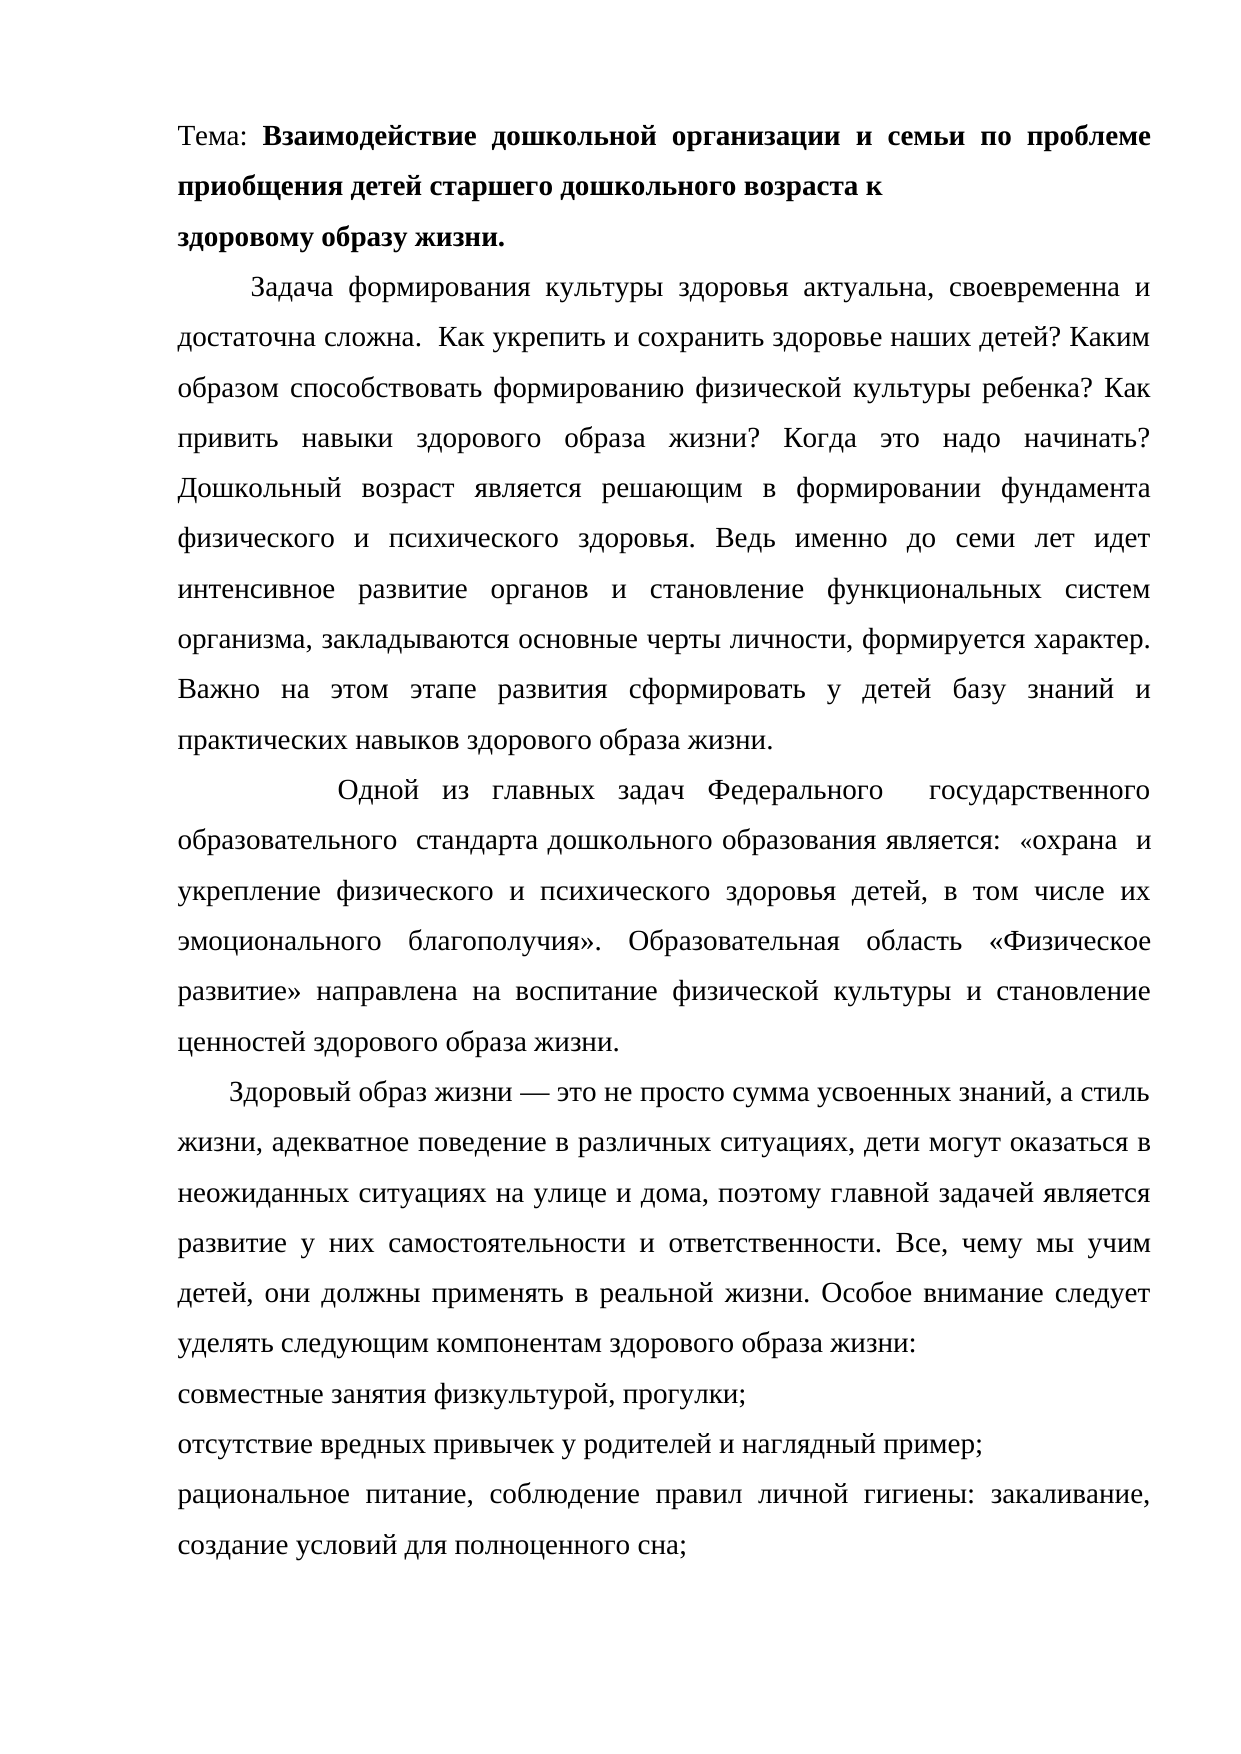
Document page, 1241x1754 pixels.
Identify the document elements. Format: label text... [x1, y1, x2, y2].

text здоровому образу жизни. [177, 219, 1152, 252]
text Одной из главных задач Федерального государственного образовательного стандарта дошкольного образования является: «охрана и укрепление физического и психического здоровья детей, в том числе их эмоционального благополучия». Образовательная область «Физическое развитие» направлена на воспитание физической культуры и становление ценностей здорового образа жизни. [177, 772, 1152, 1057]
text отсутствие вредных привычек у родителей и наглядный пример; [177, 1426, 1152, 1460]
text Здоровый образ жизни — это не просто сумма усвоенных знаний, а стиль жизни, адекватное поведение в различных ситуациях, дети могут оказаться в неожиданных ситуациях на улице и дома, поэтому главной задачей является развитие у них самостоятельности и ответственности. Все, чему мы учим детей, они должны применять в реальной жизни. Особое внимание следует уделять следующим компонентам здорового образа жизни: [177, 1074, 1152, 1359]
text рациональное питание, соблюдение правил личной гигиены: закаливание, создание условий для полноценного сна; [177, 1477, 1152, 1560]
text Задача формирования культуры здоровья актуальна, своевременна и достаточна сложна. Как укрепить и сохранить здоровье наших детей? Каким образом способствовать формированию физической культуры ребенка? Как привить навыки здорового образа жизни? Когда это надо начинать? Дошкольный возраст является решающим в формировании фундамента физического и психического здоровья. Ведь именно до семи лет идет интенсивное развитие органов и становление функциональных систем организма, закладываются основные черты личности, формируется характер. Важно на этом этапе развития сформировать у детей базу знаний и практических навыков здорового образа жизни. [177, 269, 1152, 755]
text совместные занятия физкультурой, прогулки; [177, 1376, 1152, 1409]
text Тема: Взаимодействие дошкольной организации и семьи по проблеме приобщения детей старшего дошкольного возраста к [177, 118, 1152, 202]
